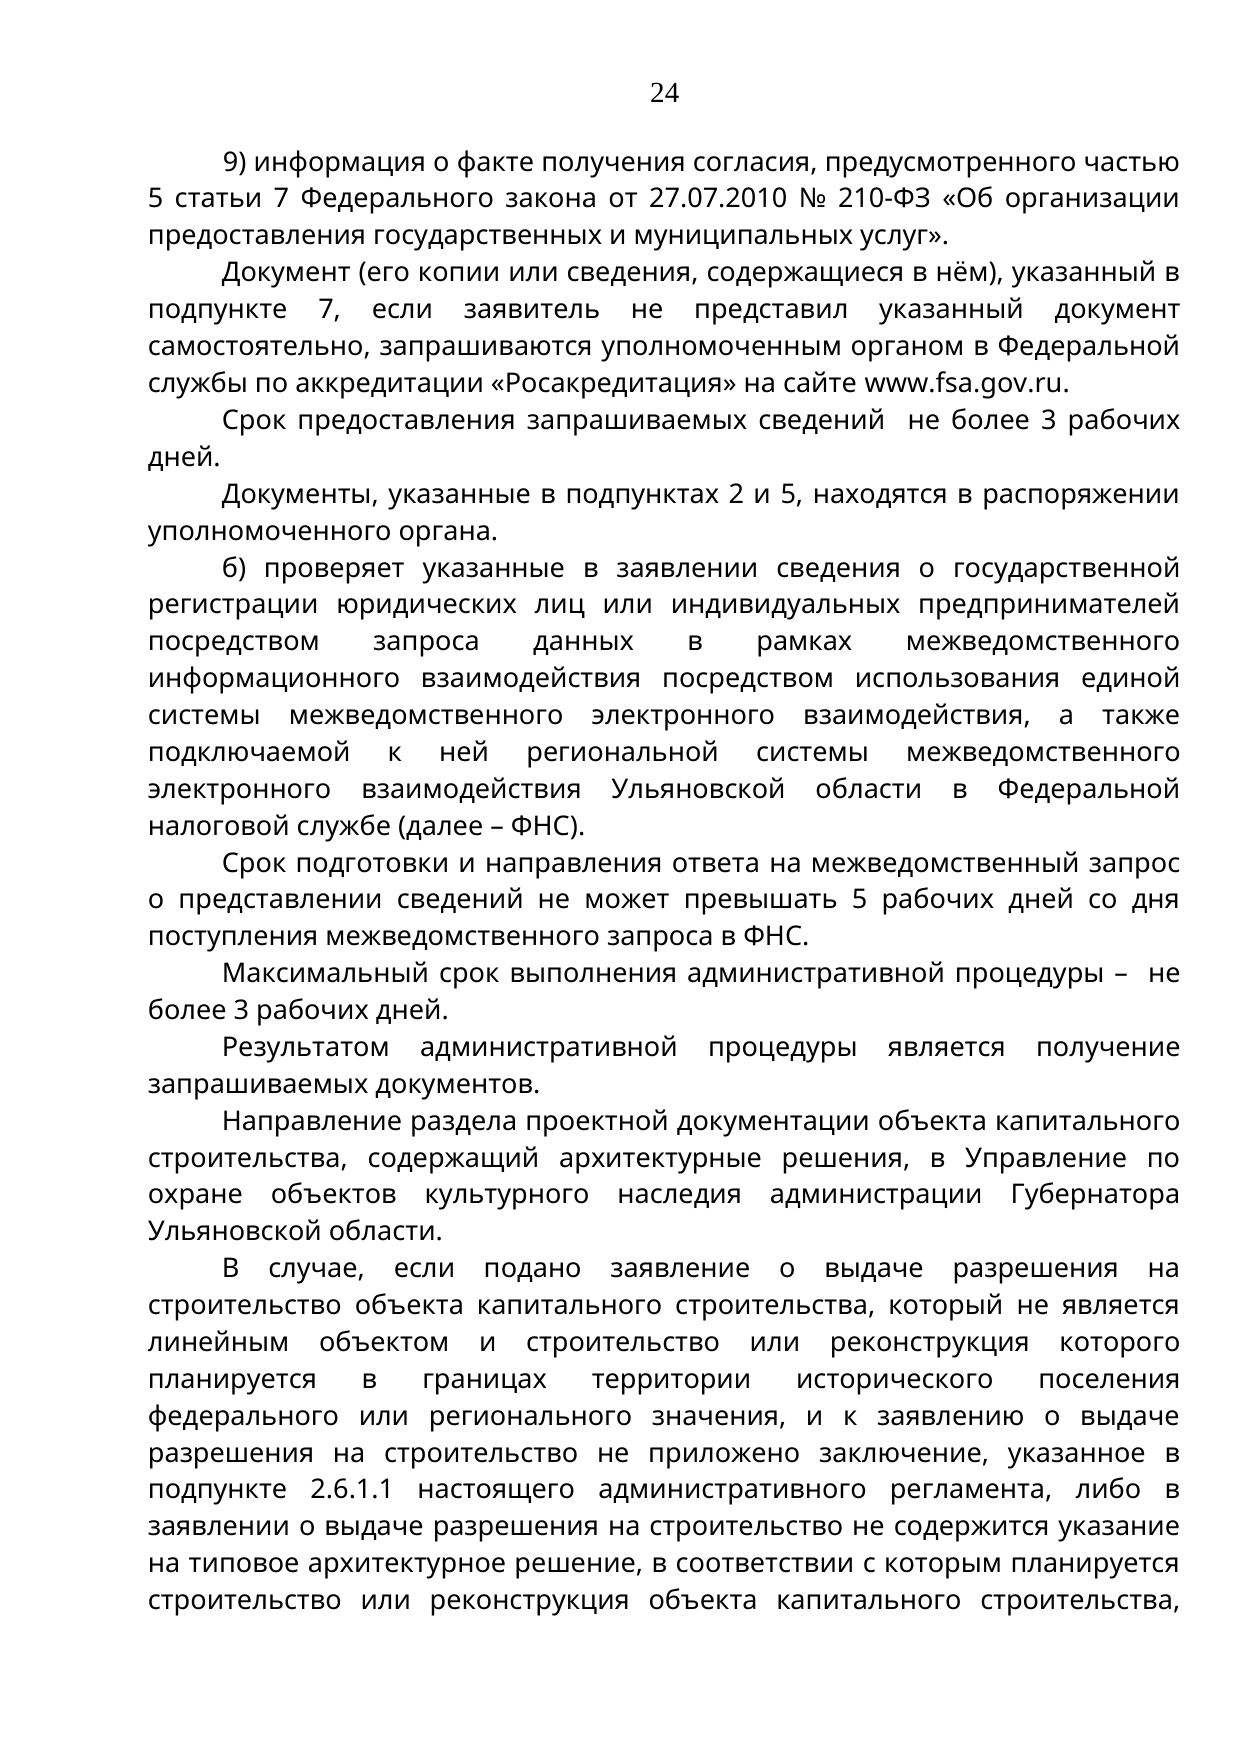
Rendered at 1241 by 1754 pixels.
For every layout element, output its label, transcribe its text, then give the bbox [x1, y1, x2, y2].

text Документы, указанные в подпунктах 2 и 5, находятся в распоряжении уполномоченного органа. [148, 474, 1181, 548]
text Результатом административной процедуры является получение запрашиваемых документов. [148, 1027, 1181, 1101]
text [148, 1249, 1181, 1617]
text 9) информация о факте получения согласия, предусмотренного частью 5 статьи 7 Федерального закона от 27.07.2010 № 210-ФЗ «Об организации предоставления государственных и муниципальных услуг». [148, 142, 1181, 253]
text Направление раздела проектной документации объекта капитального строительства, содержащий архитектурные решения, в Управление по охране объектов культурного наследия администрации Губернатора Ульяновской области. [148, 1101, 1181, 1249]
text Срок подготовки и направления ответа на межведомственный запрос о представлении сведений не может превышать 5 рабочих дней со дня поступления межведомственного запроса в ФНС. [148, 843, 1181, 954]
text б) проверяет указанные в заявлении сведения о государственной регистрации юридических лиц или индивидуальных предпринимателей посредством запроса данных в рамках межведомственного информационного взаимодействия посредством использования единой системы межведомственного электронного взаимодействия, а также подключаемой к ней региональной системы межведомственного электронного взаимодействия Ульяновской области в Федеральной налоговой службе (далее – ФНС). [148, 548, 1181, 843]
text Документ (его копии или сведения, содержащиеся в нём), указанный в подпункте 7, если заявитель не представил указанный документ самостоятельно, запрашиваются уполномоченным органом в Федеральной службы по аккредитации «Росакредитация» на сайте www.fsa.gov.ru. [148, 253, 1181, 400]
text Максимальный срок выполнения административной процедуры – не более 3 рабочих дней. [148, 954, 1181, 1027]
text Срок предоставления запрашиваемых сведений не более 3 рабочих дней. [148, 400, 1181, 474]
